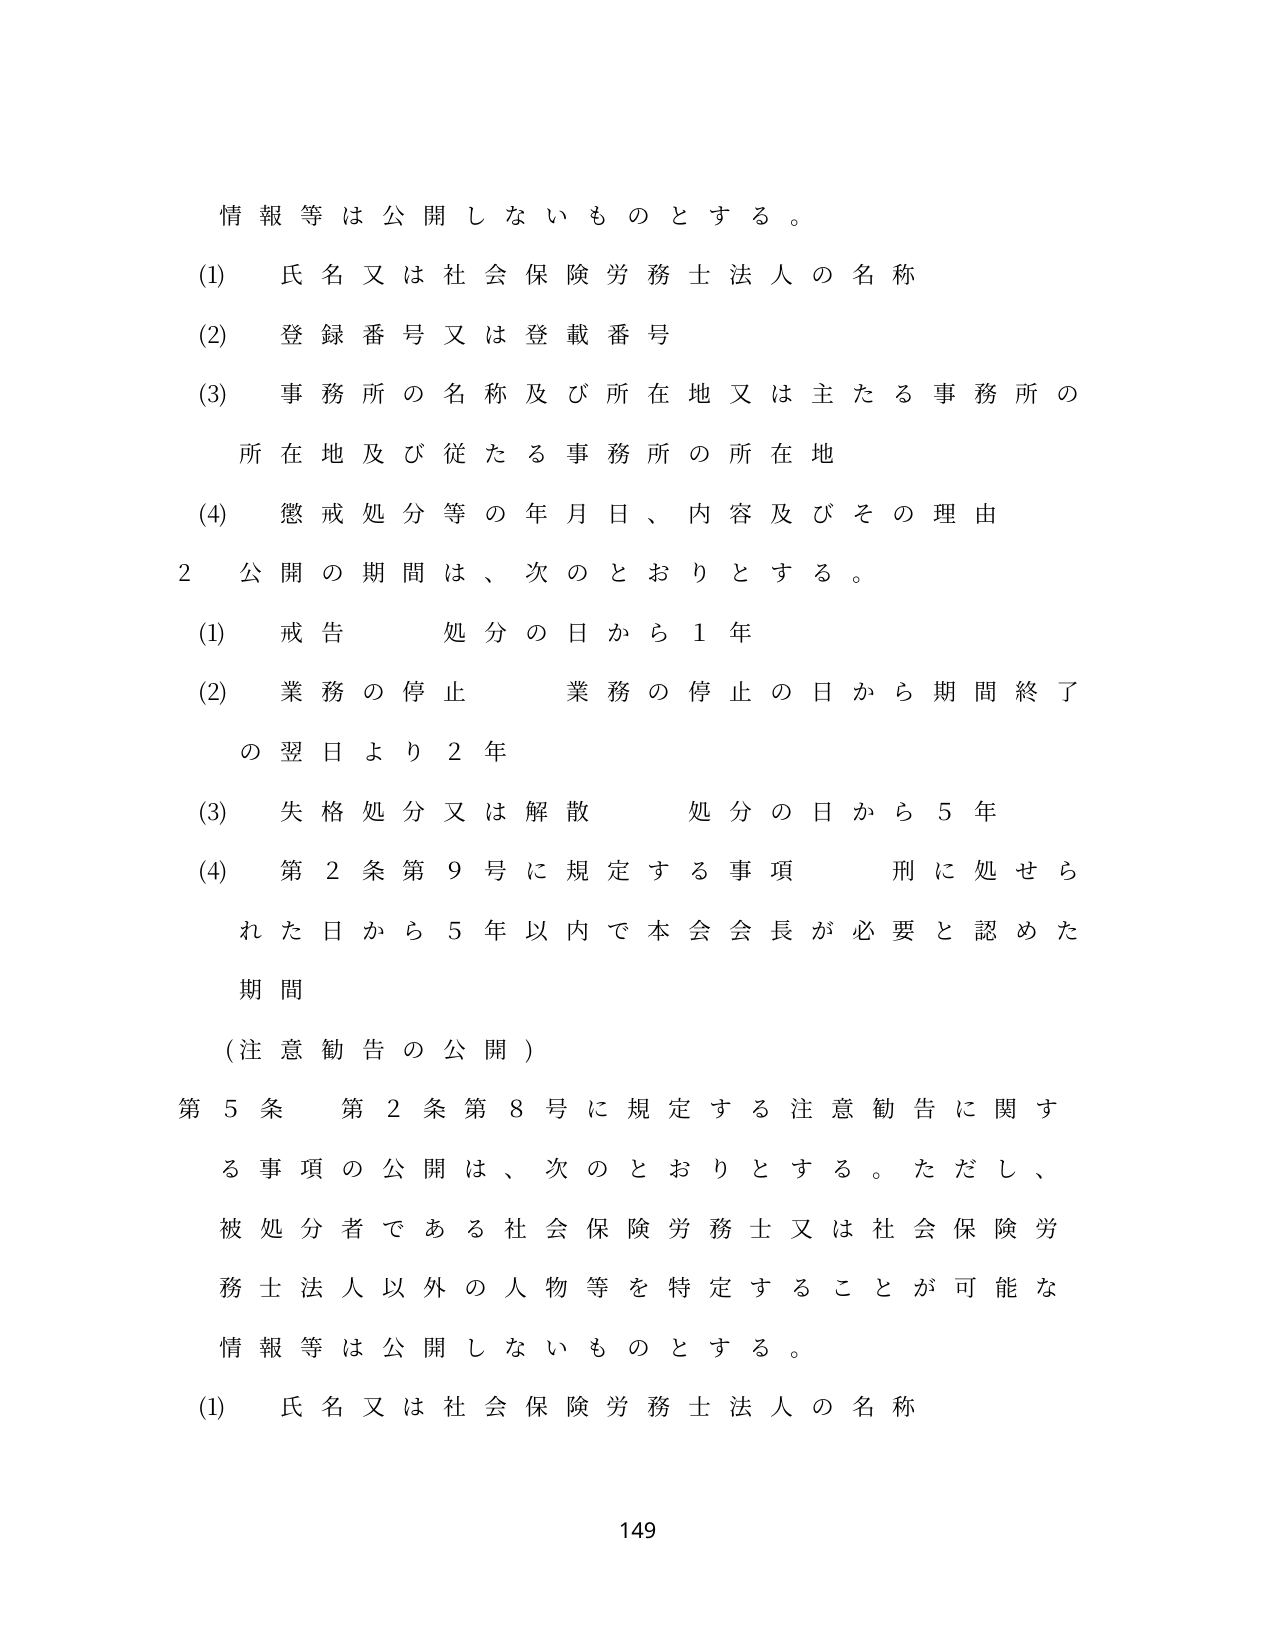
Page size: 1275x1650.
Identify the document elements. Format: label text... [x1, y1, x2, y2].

text (4) 懲戒処分等の年月日、内容及びその理由 [193, 482, 1097, 542]
text (3) 失格処分又は解散 処分の日から５年 [193, 780, 1097, 840]
text (1) 氏名又は社会保険労務士法人の名称 [193, 244, 1097, 304]
text (4) 第２条第９号に規定する事項 刑に処せられた日から５年以内で本会会長が必要と認めた期間 [193, 840, 1097, 1019]
text (1) 氏名又は社会保険労務士法人の名称 [193, 1376, 1097, 1436]
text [178, 184, 1097, 244]
text (2) 業務の停止 業務の停止の日から期間終了の翌日より２年 [193, 661, 1097, 780]
text 2 公開の期間は、次のとおりとする。 [178, 542, 1097, 602]
text (注意勧告の公開) [178, 1019, 1097, 1078]
text 第５条 第２条第８号に規定する注意勧告に関する事項の公開は、次のとおりとする。ただし、被処分者である社会保険労務士又は社会保険労務士法人以外の人物等を特定することが可能な情報等は公開しないものとする。 [178, 1078, 1097, 1376]
text (1) 戒告 処分の日から１年 [193, 602, 1097, 661]
text (3) 事務所の名称及び所在地又は主たる事務所の所在地及び従たる事務所の所在地 [193, 363, 1097, 482]
text (2) 登録番号又は登載番号 [193, 304, 1097, 363]
